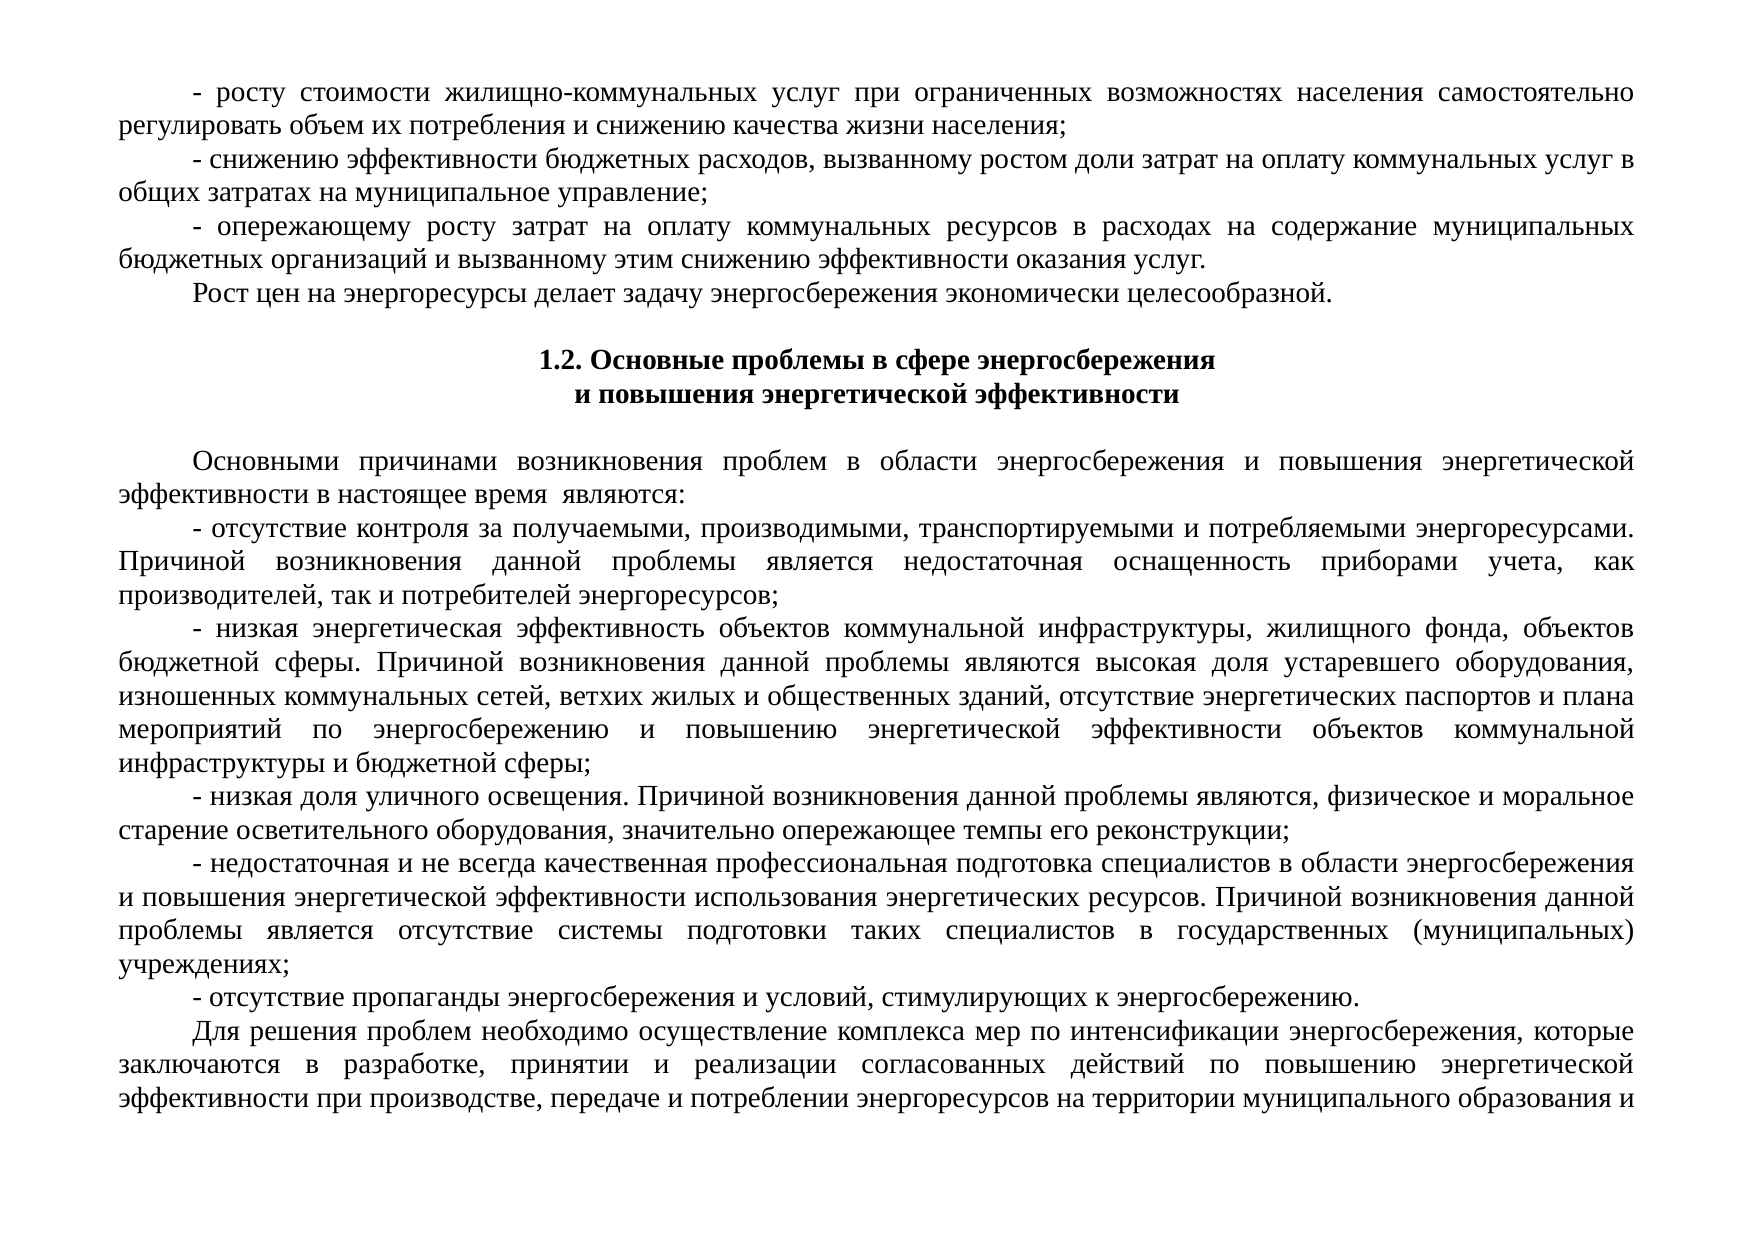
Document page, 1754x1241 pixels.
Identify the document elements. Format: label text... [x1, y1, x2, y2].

text - росту стоимости жилищно-коммунальных услуг при ограниченных возможностях населения самостоятельно регулировать объем их потребления и снижению качества жизни населения; [118, 74, 1636, 141]
text Основными причинами возникновения проблем в области энергосбережения и повышения энергетической эффективности в настоящее время являются: [118, 443, 1636, 510]
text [118, 1013, 1636, 1114]
text и повышения энергетической эффективности [118, 376, 1636, 409]
text Рост цен на энергоресурсы делает задачу энергосбережения экономически целесообразной. [118, 275, 1636, 309]
text - низкая доля уличного освещения. Причиной возникновения данной проблемы являются, физическое и моральное старение осветительного оборудования, значительно опережающее темпы его реконструкции; [118, 778, 1636, 845]
text - опережающему росту затрат на оплату коммунальных ресурсов в расходах на содержание муниципальных бюджетных организаций и вызванному этим снижению эффективности оказания услуг. [118, 208, 1636, 275]
text - снижению эффективности бюджетных расходов, вызванному ростом доли затрат на оплату коммунальных услуг в общих затратах на муниципальное управление; [118, 141, 1636, 208]
text - низкая энергетическая эффективность объектов коммунальной инфраструктуры, жилищного фонда, объектов бюджетной сферы. Причиной возникновения данной проблемы являются высокая доля устаревшего оборудования, изношенных коммунальных сетей, ветхих жилых и общественных зданий, отсутствие энергетических паспортов и плана мероприятий по энергосбережению и повышению энергетической эффективности объектов коммунальной инфраструктуры и бюджетной сферы; [118, 611, 1636, 778]
text 1.2. Основные проблемы в сфере энергосбережения [118, 342, 1636, 376]
text - отсутствие пропаганды энергосбережения и условий, стимулирующих к энергосбережению. [118, 979, 1636, 1013]
text - отсутствие контроля за получаемыми, производимыми, транспортируемыми и потребляемыми энергоресурсами. Причиной возникновения данной проблемы является недостаточная оснащенность приборами учета, как производителей, так и потребителей энергоресурсов; [118, 510, 1636, 611]
text - недостаточная и не всегда качественная профессиональная подготовка специалистов в области энергосбережения и повышения энергетической эффективности использования энергетических ресурсов. Причиной возникновения данной проблемы является отсутствие системы подготовки таких специалистов в государственных (муниципальных) учреждениях; [118, 845, 1636, 979]
